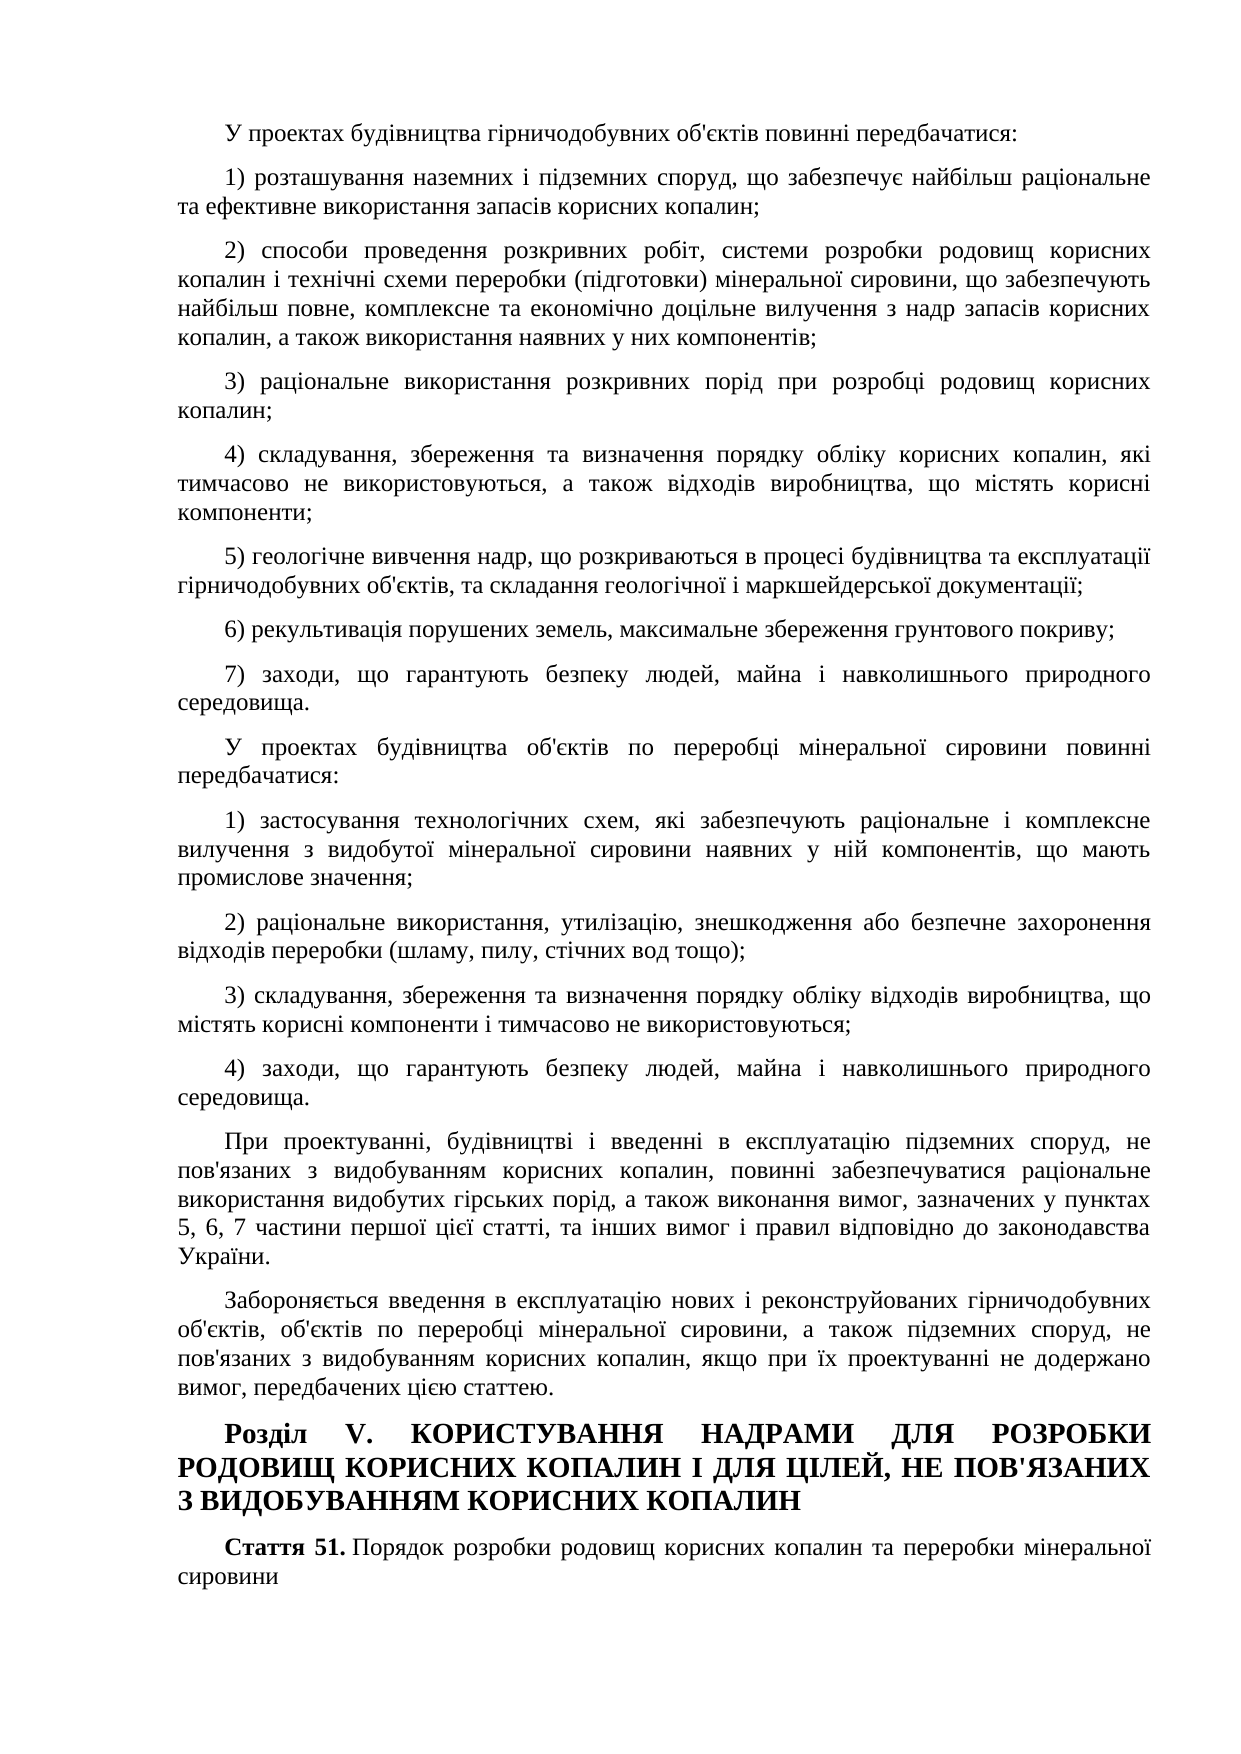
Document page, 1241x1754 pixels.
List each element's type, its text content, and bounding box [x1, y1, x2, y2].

text У проектах будівництва гірничодобувних об'єктів повинні передбачатися: [177, 118, 1152, 147]
text 5) геологічне вивчення надр, що розкриваються в процесі будівництва та експлуатації гірничодобувних об'єктів, та складання геологічної і маркшейдерської документації; [177, 541, 1152, 599]
text 6) рекультивація порушених земель, максимальне збереження грунтового покриву; [177, 614, 1152, 643]
text 2) способи проведення розкривних робіт, системи розробки родовищ корисних копалин і технічні схеми переробки (підготовки) мінеральної сировини, що забезпечують найбільш повне, комплексне та економічно доцільне вилучення з надр запасів корисних копалин, а також використання наявних у них компонентів; [177, 236, 1152, 351]
text 2) раціональне використання, утилізацію, знешкодження або безпечне захоронення відходів переробки (шламу, пилу, стічних вод тощо); [177, 907, 1152, 964]
text 1) застосування технологічних схем, які забезпечують раціональне і комплексне вилучення з видобутої мінеральної сировини наявних у ній компонентів, що мають промислове значення; [177, 805, 1152, 891]
text 3) складування, збереження та визначення порядку обліку відходів виробництва, що містять корисні компоненти і тимчасово не використовуються; [177, 980, 1152, 1037]
text Забороняється введення в експлуатацію нових і реконструйованих гірничодобувних об'єктів, об'єктів по переробці мінеральної сировини, а також підземних споруд, не пов'язаних з видобуванням корисних копалин, якщо при їх проектуванні не додержано вимог, передбачених цією статтею. [177, 1286, 1152, 1401]
text 3) раціональне використання розкривних порід при розробці родовищ корисних копалин; [177, 366, 1152, 424]
text 4) заходи, що гарантують безпеку людей, майна і навколишнього природного середовища. [177, 1053, 1152, 1111]
text Стаття 51. Порядок розробки родовищ корисних копалин та переробки мінеральної сировини [177, 1532, 1152, 1590]
text 4) складування, збереження та визначення порядку обліку корисних копалин, які тимчасово не використовуються, а також відходів виробництва, що містять корисні компоненти; [177, 439, 1152, 526]
text Розділ V. КОРИСТУВАННЯ НАДРАМИ ДЛЯ РОЗРОБКИ РОДОВИЩ КОРИСНИХ КОПАЛИН І ДЛЯ ЦІЛЕЙ, НЕ ПОВ'ЯЗАНИХ З ВИДОБУВАННЯМ КОРИСНИХ КОПАЛИН [177, 1416, 1152, 1517]
text При проектуванні, будівництві і введенні в експлуатацію підземних споруд, не пов'язаних з видобуванням корисних копалин, повинні забезпечуватися раціональне використання видобутих гірських порід, а також виконання вимог, зазначених у пунктах 5, 6, 7 частини першої цієї статті, та інших вимог і правил відповідно до законодавства України. [177, 1126, 1152, 1270]
text У проектах будівництва об'єктів по переробці мінеральної сировини повинні передбачатися: [177, 732, 1152, 789]
text 1) розташування наземних і підземних споруд, що забезпечує найбільш раціональне та ефективне використання запасів корисних копалин; [177, 162, 1152, 220]
text 7) заходи, що гарантують безпеку людей, майна і навколишнього природного середовища. [177, 659, 1152, 716]
